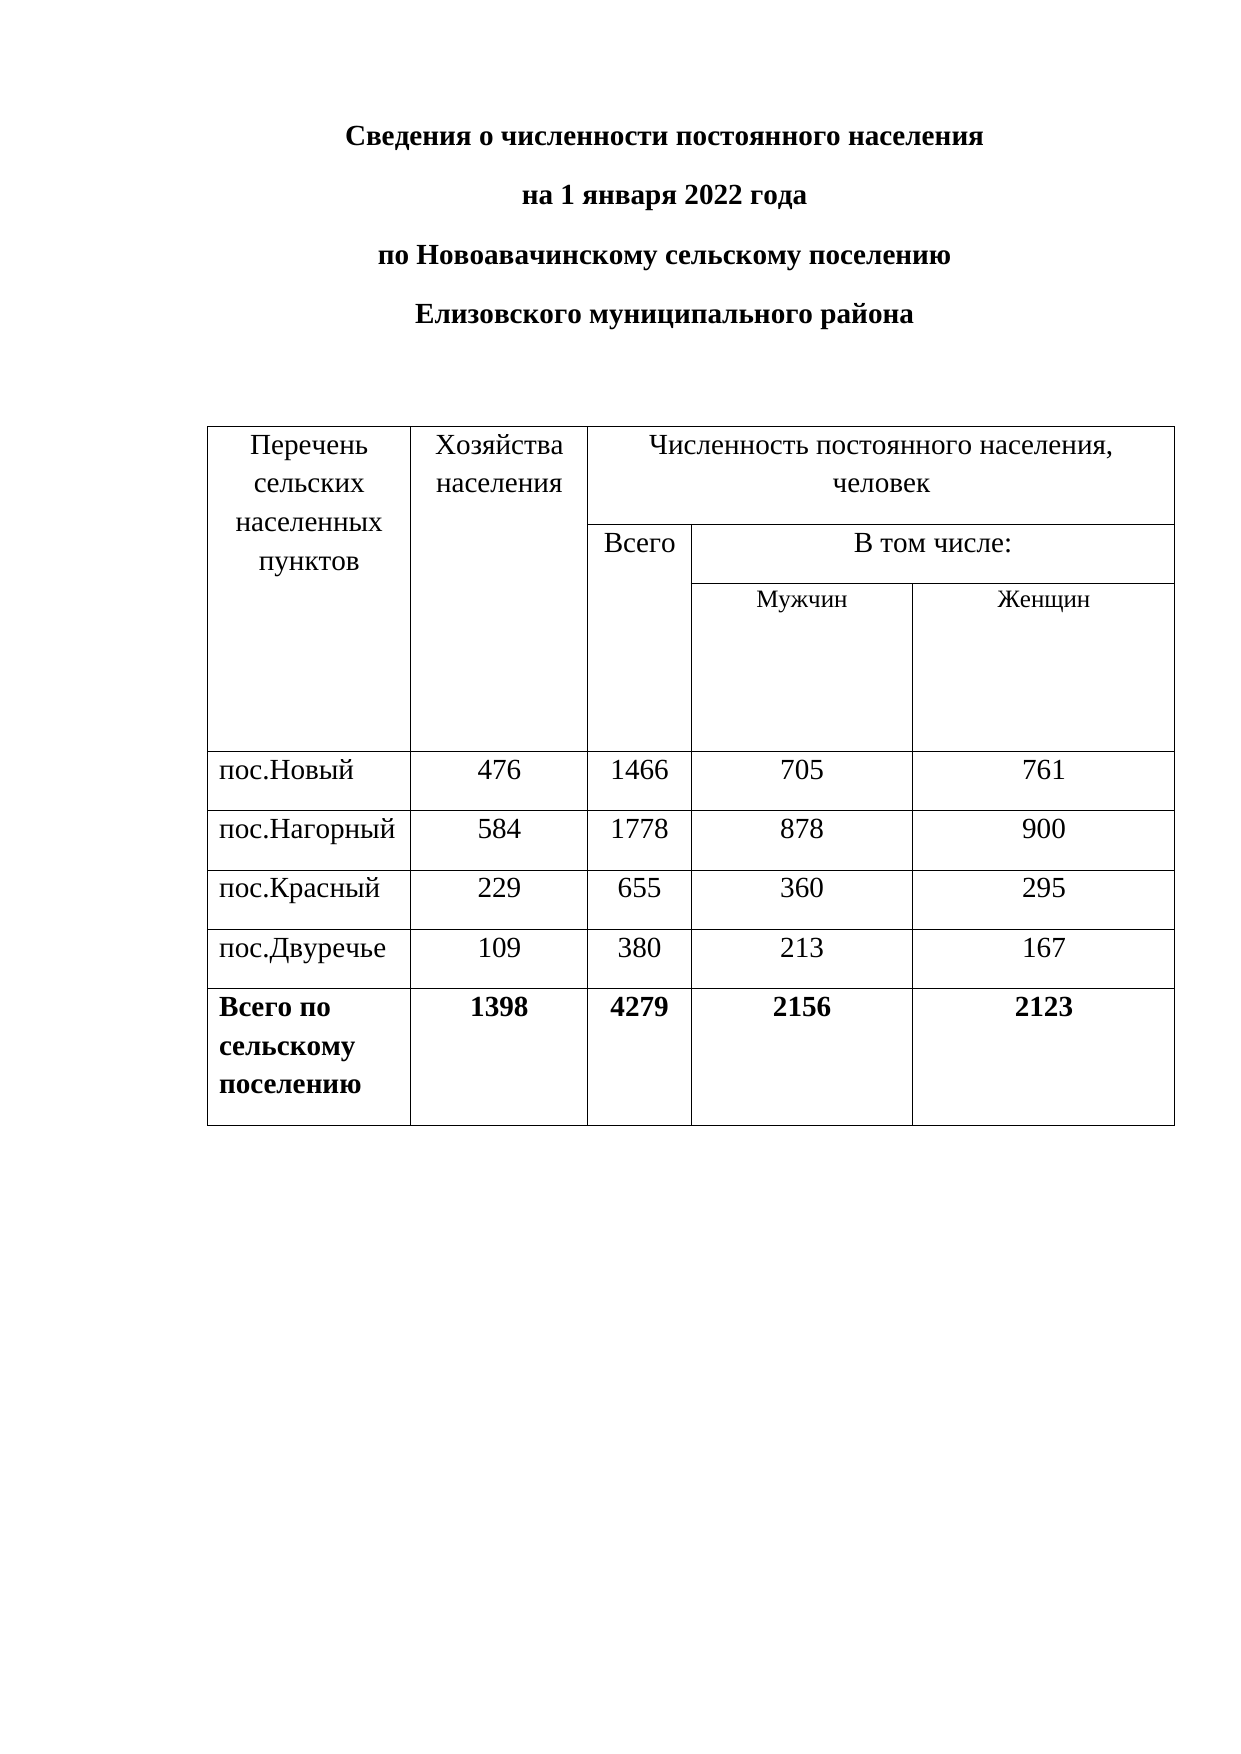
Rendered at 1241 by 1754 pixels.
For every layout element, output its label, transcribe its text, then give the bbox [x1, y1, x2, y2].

table_cell 1466 [588, 752, 691, 810]
table_cell 213 [692, 930, 912, 988]
table_cell 476 [411, 752, 587, 810]
table_cell 295 [913, 871, 1174, 929]
table_header Перечень сельских населенных пунктов [208, 427, 410, 751]
table_cell пос.Новый [208, 752, 410, 810]
table_cell пос.Красный [208, 871, 410, 929]
table_cell 229 [411, 871, 587, 929]
table_cell 380 [588, 930, 691, 988]
table_cell 2156 [692, 989, 912, 1124]
table_cell В том числе: [692, 525, 1174, 583]
table_cell 167 [913, 930, 1174, 988]
table_cell 2123 [913, 989, 1174, 1124]
table_cell пос.Нагорный [208, 811, 410, 869]
table_cell Всего [588, 525, 691, 751]
table_cell Всего по сельскому поселению [208, 989, 410, 1124]
table_cell пос.Двуречье [208, 930, 410, 988]
table_cell 584 [411, 811, 587, 869]
table_cell 1778 [588, 811, 691, 869]
table_header Хозяйства населения [411, 427, 587, 751]
table_header Численность постоянного населения, человек [588, 427, 1174, 524]
text по Новоавачинскому сельскому поселению [177, 237, 1152, 270]
table_cell 1398 [411, 989, 587, 1124]
text Сведения о численности постоянного населения [177, 118, 1152, 152]
table_cell 360 [692, 871, 912, 929]
table_cell 900 [913, 811, 1174, 869]
text на 1 января 2022 года [177, 177, 1152, 211]
table_cell 4279 [588, 989, 691, 1124]
table_cell 878 [692, 811, 912, 869]
text Елизовского муниципального района [177, 296, 1152, 330]
table_cell Мужчин [692, 584, 912, 751]
table_cell 109 [411, 930, 587, 988]
table_cell 705 [692, 752, 912, 810]
table_cell 761 [913, 752, 1174, 810]
table_cell Женщин [913, 584, 1174, 751]
table_cell 655 [588, 871, 691, 929]
